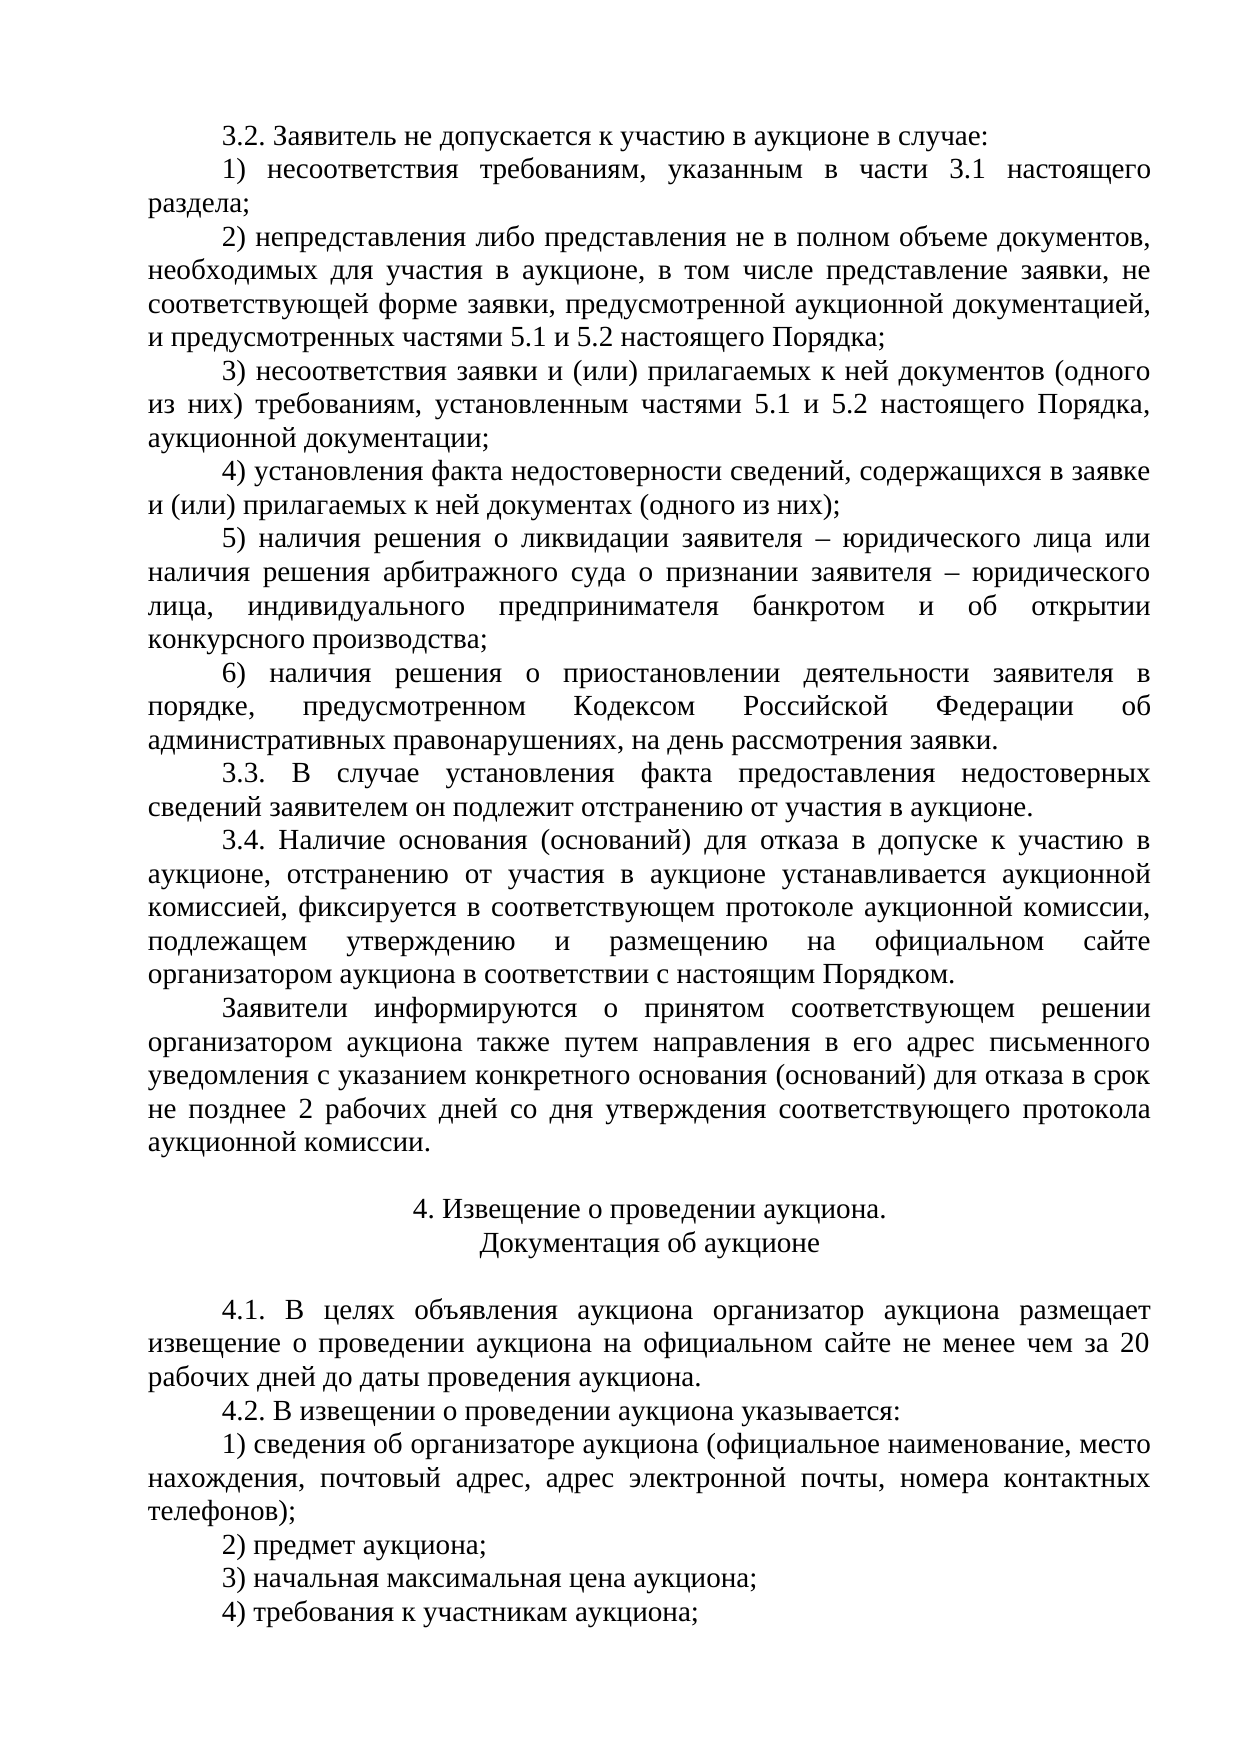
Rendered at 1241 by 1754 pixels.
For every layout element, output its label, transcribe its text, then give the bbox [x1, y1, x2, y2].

text Документация об аукционе [148, 1225, 1152, 1258]
text 6) наличия решения о приостановлении деятельности заявителя в порядке, предусмотренном Кодексом Российской Федерации об административных правонарушениях, на день рассмотрения заявки. [148, 655, 1152, 755]
text 3) начальная максимальная цена аукциона; [148, 1560, 1152, 1594]
text 4.2. В извещении о проведении аукциона указывается: [148, 1393, 1152, 1426]
text 3.2. Заявитель не допускается к участию в аукционе в случае: [148, 118, 1152, 152]
text 4) требования к участникам аукциона; [148, 1594, 1152, 1627]
text 2) непредставления либо представления не в полном объеме документов, необходимых для участия в аукционе, в том числе представление заявки, не соответствующей форме заявки, предусмотренной аукционной документацией, и предусмотренных частями 5.1 и 5.2 настоящего Порядка; [148, 219, 1152, 353]
text 1) сведения об организаторе аукциона (официальное наименование, место нахождения, почтовый адрес, адрес электронной почты, номера контактных телефонов); [148, 1426, 1152, 1527]
text 3) несоответствия заявки и (или) прилагаемых к ней документов (одного из них) требованиям, установленным частями 5.1 и 5.2 настоящего Порядка, аукционной документации; [148, 353, 1152, 453]
text 3.4. Наличие основания (оснований) для отказа в допуске к участию в аукционе, отстранению от участия в аукционе устанавливается аукционной комиссией, фиксируется в соответствующем протоколе аукционной комиссии, подлежащем утверждению и размещению на официальном сайте организатором аукциона в соответствии с настоящим Порядком. [148, 822, 1152, 990]
text 5) наличия решения о ликвидации заявителя – юридического лица или наличия решения арбитражного суда о признании заявителя – юридического лица, индивидуального предпринимателя банкротом и об открытии конкурсного производства; [148, 521, 1152, 655]
text 4) установления факта недостоверности сведений, содержащихся в заявке и (или) прилагаемых к ней документах (одного из них); [148, 453, 1152, 521]
text 4. Извещение о проведении аукциона. [148, 1191, 1152, 1225]
text 2) предмет аукциона; [148, 1527, 1152, 1560]
text 4.1. В целях объявления аукциона организатор аукциона размещает извещение о проведении аукциона на официальном сайте не менее чем за 20 рабочих дней до даты проведения аукциона. [148, 1292, 1152, 1393]
text Заявители информируются о принятом соответствующем решении организатором аукциона также путем направления в его адрес письменного уведомления с указанием конкретного основания (оснований) для отказа в срок не позднее 2 рабочих дней со дня утверждения соответствующего протокола аукционной комиссии. [148, 990, 1152, 1158]
text 3.3. В случае установления факта предоставления недостоверных сведений заявителем он подлежит отстранению от участия в аукционе. [148, 755, 1152, 822]
text 1) несоответствия требованиям, указанным в части 3.1 настоящего раздела; [148, 152, 1152, 219]
